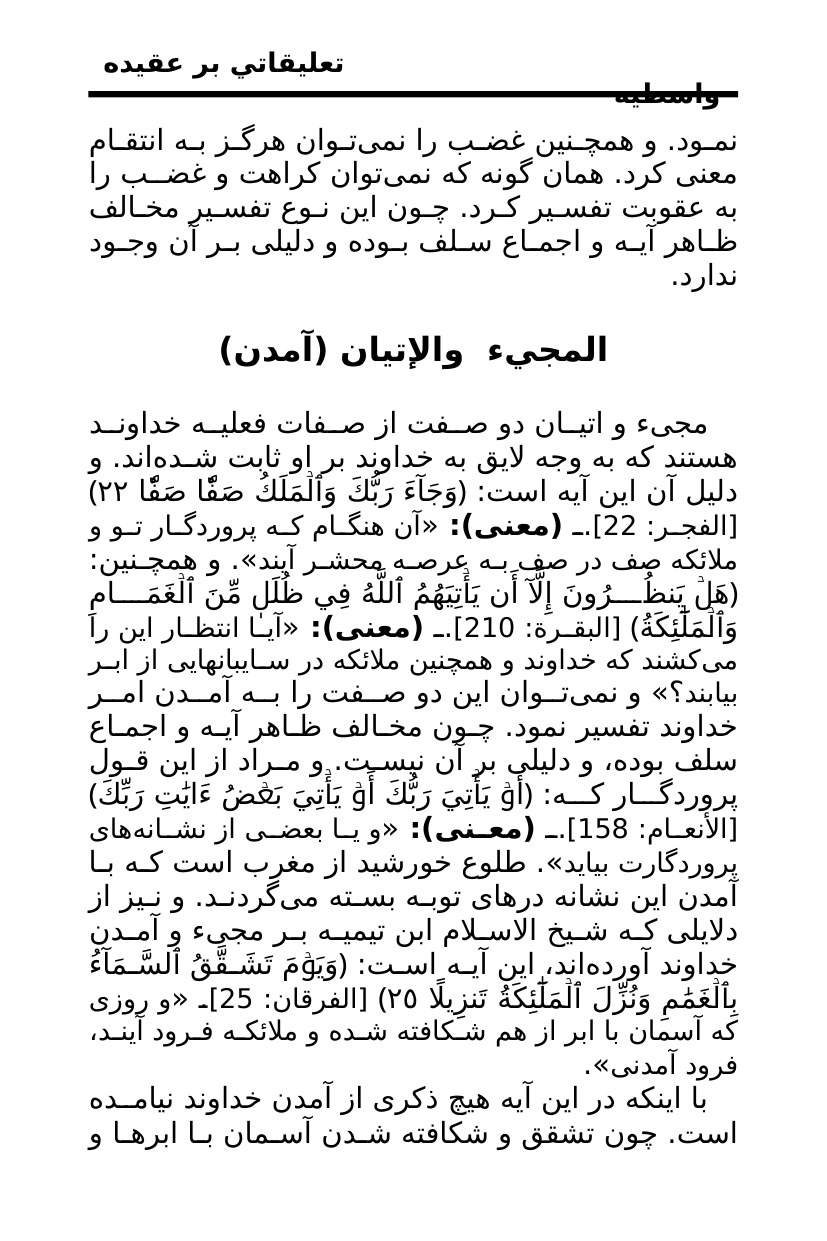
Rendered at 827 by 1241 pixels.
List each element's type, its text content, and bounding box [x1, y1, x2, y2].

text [89, 1081, 738, 1150]
text مجیء و اتیان دو صفت از صفات فعلیه خداوند هستند كه به وجه لایق به خداوند بر او ثابت شده‌اند. و دلیل آن این آیه است: ﴿وَجَآءَ رَبُّكَ وَٱلۡمَلَكُ صَفّٗا صَفّٗا ٢٢﴾ [الفجر: 22]. (معنی): «آن هنگام كه پروردگار تو و ملائكه صف در صف به عرصه محشر آیند». و همچنین: ﴿هَلۡ يَنظُرُونَ إِلَّآ أَن يَأۡتِيَهُمُ ٱللَّهُ فِي ظُلَلٖ مِّنَ ٱلۡغَمَامِ وَٱلۡمَلَٰٓئِكَةُ﴾ [البقرة: 210]. (معنی): «آیا انتظار این را می‌كشند كه خداوند و همچنین ملائكه در سایبانهایی از ابر بیابند؟» و نمی‌توان این دو صفت را به آمدن امر خداوند تفسیر نمود. چون مخالف ظاهر آیه و اجماع سلف بوده، و دلیلی بر آن نیست. و مراد از این قول پروردگار كه: ﴿أَوۡ يَأۡتِيَ رَبُّكَ أَوۡ يَأۡتِيَ بَعۡضُ ءَايَٰتِ رَبِّكَ﴾ [الأنعام: 158]. (معنی): «و یا بعضی از نشانه‌های پروردگارت بیاید». طلوع خورشید از مغرب است كه با آمدن این نشانه درهای توبه بسته می‌گردند. و نیز از دلایلی كه شیخ الاسلام ابن تیمیه بر مجیء و آمدن خداوند آورده‌اند، این آیه است: ﴿وَيَوۡمَ تَشَقَّقُ ٱلسَّمَآءُ بِٱلۡغَمَٰمِ وَنُزِّلَ ٱلۡمَلَٰٓئِكَةُ تَنزِيلًا ٢٥﴾ [الفرقان: 25]. «و روزی كه آسمان با ابر از هم شكافته شده و ملائكه فرود آیند، فرود آمدنی». [89, 407, 738, 1081]
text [89, 123, 738, 293]
text المجيء والإتيان (آمدن) [89, 330, 738, 369]
